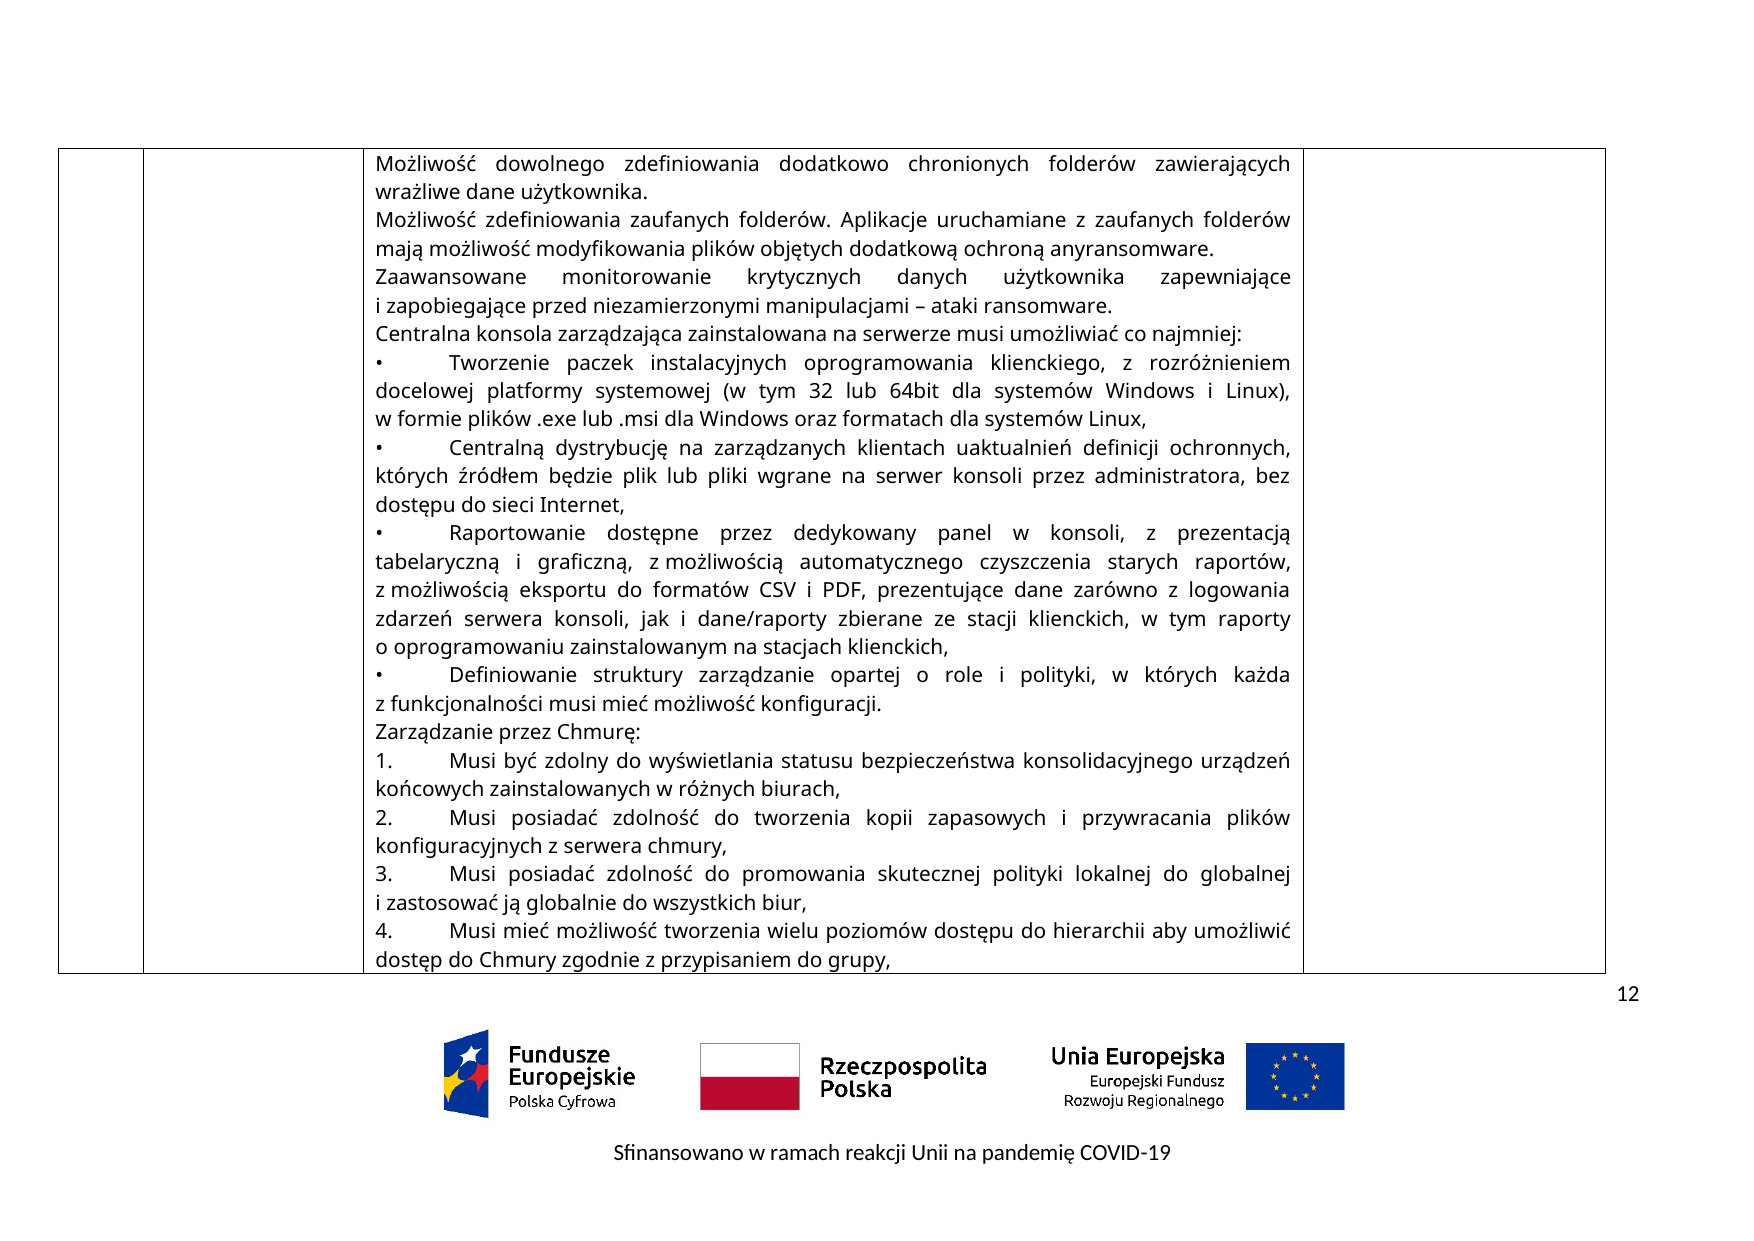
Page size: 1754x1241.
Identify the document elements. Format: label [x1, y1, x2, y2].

table_cell [1304, 149, 1605, 973]
table_cell [59, 149, 143, 973]
table_cell [144, 149, 363, 973]
table_cell [364, 149, 1303, 973]
